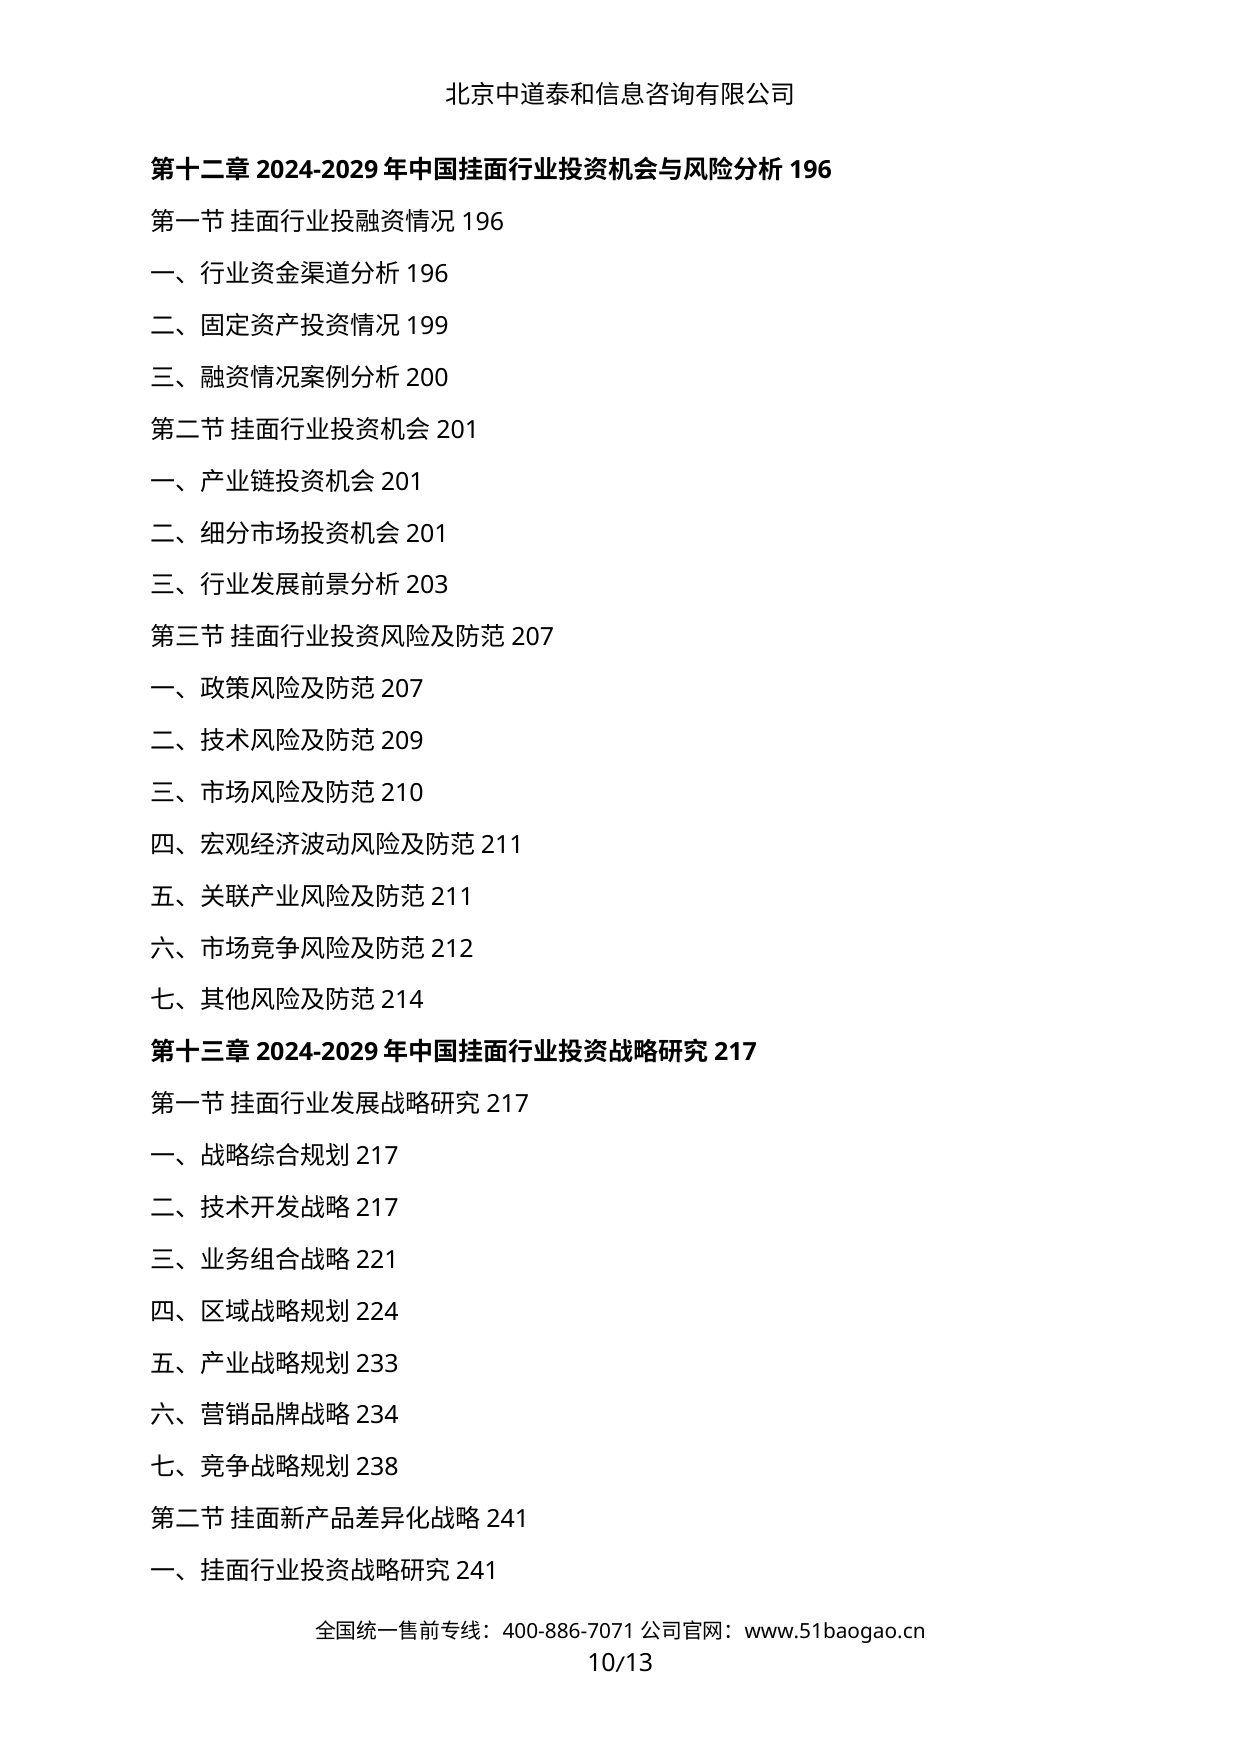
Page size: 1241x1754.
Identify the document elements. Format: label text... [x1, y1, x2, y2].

text 二、技术风险及防范 209 [150, 721, 1090, 757]
text 五、产业战略规划 233 [150, 1343, 1090, 1379]
text 三、行业发展前景分析 203 [150, 565, 1090, 601]
text 一、政策风险及防范 207 [150, 669, 1090, 705]
text 一、行业资金渠道分析 196 [150, 254, 1090, 290]
text 六、营销品牌战略 234 [150, 1395, 1090, 1431]
text 七、其他风险及防范 214 [150, 980, 1090, 1016]
text 四、宏观经济波动风险及防范 211 [150, 824, 1090, 861]
text 三、业务组合战略 221 [150, 1239, 1090, 1276]
text 第十二章 2024-2029年中国挂面行业投资机会与风险分析 196 [150, 150, 1090, 186]
text 一、产业链投资机会 201 [150, 461, 1090, 497]
text 四、区域战略规划 224 [150, 1291, 1090, 1327]
text 第二节 挂面行业投资机会 201 [150, 409, 1090, 446]
text 一、战略综合规划 217 [150, 1136, 1090, 1172]
text 一、挂面行业投资战略研究 241 [150, 1551, 1090, 1587]
text 第二节 挂面新产品差异化战略 241 [150, 1499, 1090, 1535]
text 三、融资情况案例分析 200 [150, 357, 1090, 394]
text 第一节 挂面行业投融资情况 196 [150, 202, 1090, 238]
text 第十三章 2024-2029年中国挂面行业投资战略研究 217 [150, 1032, 1090, 1068]
text 二、技术开发战略 217 [150, 1187, 1090, 1224]
text 三、市场风险及防范 210 [150, 772, 1090, 809]
text 第一节 挂面行业发展战略研究 217 [150, 1084, 1090, 1120]
text 七、竞争战略规划 238 [150, 1447, 1090, 1483]
text 五、关联产业风险及防范 211 [150, 876, 1090, 912]
text 第三节 挂面行业投资风险及防范 207 [150, 617, 1090, 653]
text 二、细分市场投资机会 201 [150, 513, 1090, 549]
text 二、固定资产投资情况 199 [150, 306, 1090, 342]
text 六、市场竞争风险及防范 212 [150, 928, 1090, 964]
